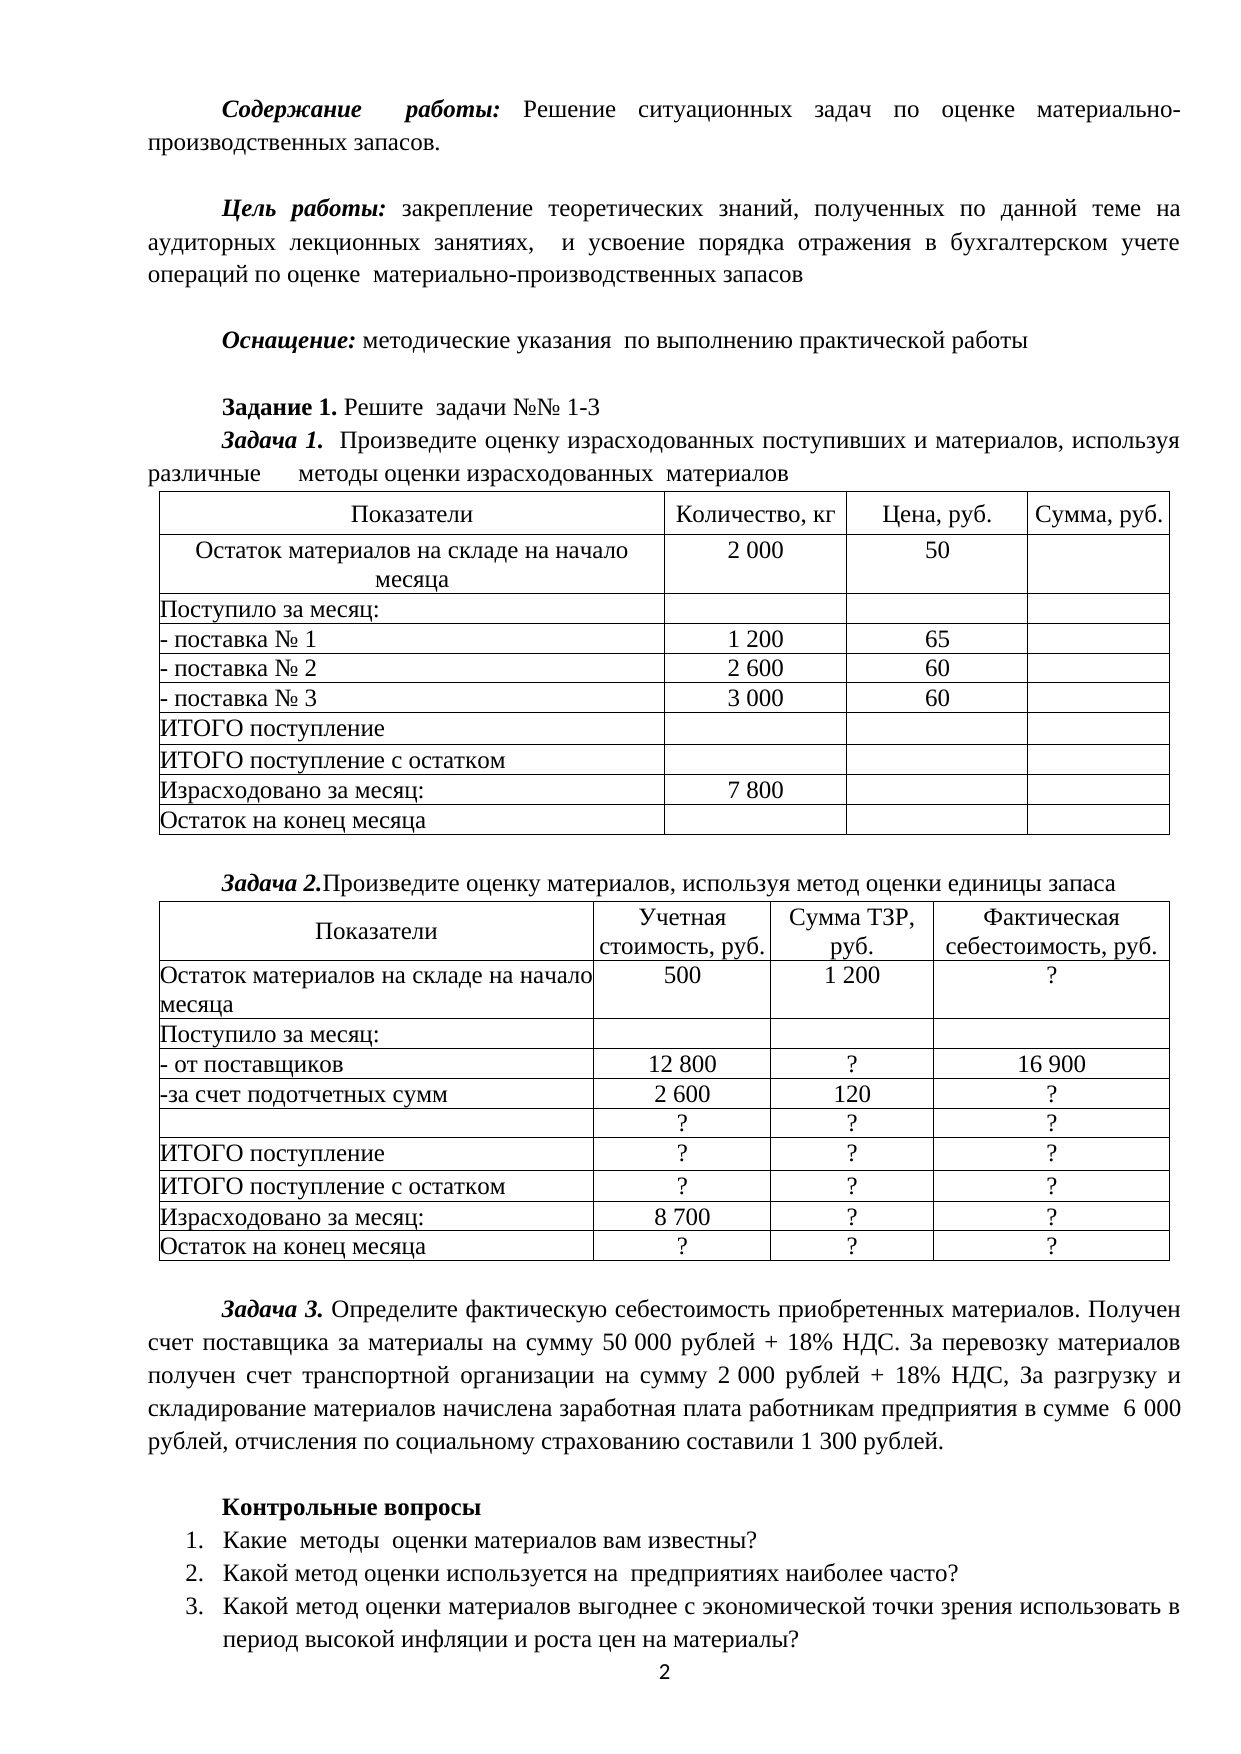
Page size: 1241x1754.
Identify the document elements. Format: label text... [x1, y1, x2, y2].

table_cell [665, 713, 846, 744]
table_cell 2 000 [665, 535, 846, 593]
table_cell [594, 1019, 770, 1048]
table_cell Поступило за месяц: [160, 594, 664, 623]
table_header Сумма ТЗР, руб. [771, 902, 933, 959]
text Содержание работы: Решение ситуационных задач по оценке материально-производственных запасов. [148, 94, 1181, 156]
list Какие методы оценки материалов вам известны? [185, 1525, 1181, 1554]
table_cell Израсходовано за месяц: [160, 1202, 593, 1230]
table_cell 65 [847, 624, 1027, 652]
table_cell 1 200 [771, 961, 933, 1018]
table_cell [1028, 624, 1169, 652]
table_cell ИТОГО поступление с остатком [160, 1171, 593, 1201]
table_cell ? [934, 1171, 1169, 1201]
table_cell Остаток материалов на складе на начало месяца [160, 961, 593, 1018]
table_cell ИТОГО поступление с остатком [160, 745, 664, 774]
table_cell [771, 1019, 933, 1048]
table_cell ? [934, 1202, 1169, 1230]
table_header Показатели [160, 492, 664, 534]
table_cell [1028, 745, 1169, 774]
table_cell [847, 805, 1027, 834]
table_cell [1028, 535, 1169, 593]
text Задача 2.Произведите оценку материалов, используя метод оценки единицы запаса [148, 868, 1181, 897]
text Цель работы: закрепление теоретических знаний, полученных по данной теме на аудиторных лекционных занятиях, и усвоение порядка отражения в бухгалтерском учете операций по оценке материально-производственных запасов [148, 193, 1181, 288]
table_cell [1028, 654, 1169, 682]
table_cell ? [934, 961, 1169, 1018]
table_cell 8 700 [594, 1202, 770, 1230]
table_cell [665, 745, 846, 774]
table_header Количество, кг [665, 492, 846, 534]
table_cell - поставка № 1 [160, 624, 664, 652]
table_cell [934, 1019, 1169, 1048]
table_cell 120 [771, 1079, 933, 1107]
table_header Показатели [160, 902, 593, 959]
table_cell 12 800 [594, 1049, 770, 1078]
table_cell - поставка № 3 [160, 683, 664, 712]
table_cell Израсходовано за месяц: [160, 775, 664, 804]
table_header Фактическая себестоимость, руб. [934, 902, 1169, 959]
table_cell 500 [594, 961, 770, 1018]
text Контрольные вопросы [148, 1492, 1181, 1521]
table_cell Поступило за месяц: [160, 1019, 593, 1048]
text Задание 1. Решите задачи №№ 1-3 [148, 392, 1181, 420]
table_cell ? [771, 1138, 933, 1170]
table_cell 60 [847, 654, 1027, 682]
table_cell [665, 594, 846, 623]
table_cell [665, 805, 846, 834]
table_cell ? [934, 1079, 1169, 1107]
table_cell 3 000 [665, 683, 846, 712]
table_cell [160, 1109, 593, 1137]
text Оснащение: методические указания по выполнению практической работы [148, 326, 1181, 354]
table_header Цена, руб. [847, 492, 1027, 534]
table_cell 1 200 [665, 624, 846, 652]
table_cell 16 900 [934, 1049, 1169, 1078]
table_cell ? [771, 1202, 933, 1230]
table_cell [1028, 713, 1169, 744]
table_cell [847, 775, 1027, 804]
text Задача 1. Произведите оценку израсходованных поступивших и материалов, используя различные методы оценки израсходованных материалов [148, 425, 1181, 486]
table_cell ? [771, 1231, 933, 1260]
table_cell ? [594, 1231, 770, 1260]
table_cell [1028, 594, 1169, 623]
table_cell [1028, 775, 1169, 804]
table_cell [1028, 805, 1169, 834]
table_cell [847, 713, 1027, 744]
text Задача 3. Определите фактическую себестоимость приобретенных материалов. Получен счет поставщика за материалы на сумму 50 000 рублей + 18% НДС. За перевозку материалов получен счет транспортной организации на сумму 2 000 рублей + 18% НДС, За разгрузку и складирование материалов начислена заработная плата работникам предприятия в сумме 6 000 рублей, отчисления по социальному страхованию составили 1 300 рублей. [148, 1294, 1181, 1455]
table_cell Остаток на конец месяца [160, 1231, 593, 1260]
table_cell [847, 745, 1027, 774]
table_cell Остаток материалов на складе на начало месяца [160, 535, 664, 593]
table_cell Остаток на конец месяца [160, 805, 664, 834]
table_cell ИТОГО поступление [160, 1138, 593, 1170]
table_cell ? [934, 1109, 1169, 1137]
table_cell ? [594, 1138, 770, 1170]
table_cell ? [771, 1109, 933, 1137]
table_cell [847, 594, 1027, 623]
table_cell ? [934, 1138, 1169, 1170]
table_cell ИТОГО поступление [160, 713, 664, 744]
table_cell ? [594, 1109, 770, 1137]
table_cell - от поставщиков [160, 1049, 593, 1078]
table_cell 2 600 [665, 654, 846, 682]
table_cell 7 800 [665, 775, 846, 804]
table_header Учетная стоимость, руб. [594, 902, 770, 959]
table_cell - поставка № 2 [160, 654, 664, 682]
table_cell 2 600 [594, 1079, 770, 1107]
table_cell 60 [847, 683, 1027, 712]
table_cell 50 [847, 535, 1027, 593]
table_cell -за счет подотчетных сумм [160, 1079, 593, 1107]
table_cell ? [771, 1171, 933, 1201]
table_cell ? [771, 1049, 933, 1078]
list Какой метод оценки материалов выгоднее с экономической точки зрения использовать в период высокой инфляции и роста цен на материалы? [185, 1591, 1181, 1653]
list Какой метод оценки используется на предприятиях наиболее часто? [185, 1558, 1181, 1587]
table_cell ? [594, 1171, 770, 1201]
table_header Сумма, руб. [1028, 492, 1169, 534]
table_cell [1028, 683, 1169, 712]
table_cell ? [934, 1231, 1169, 1260]
